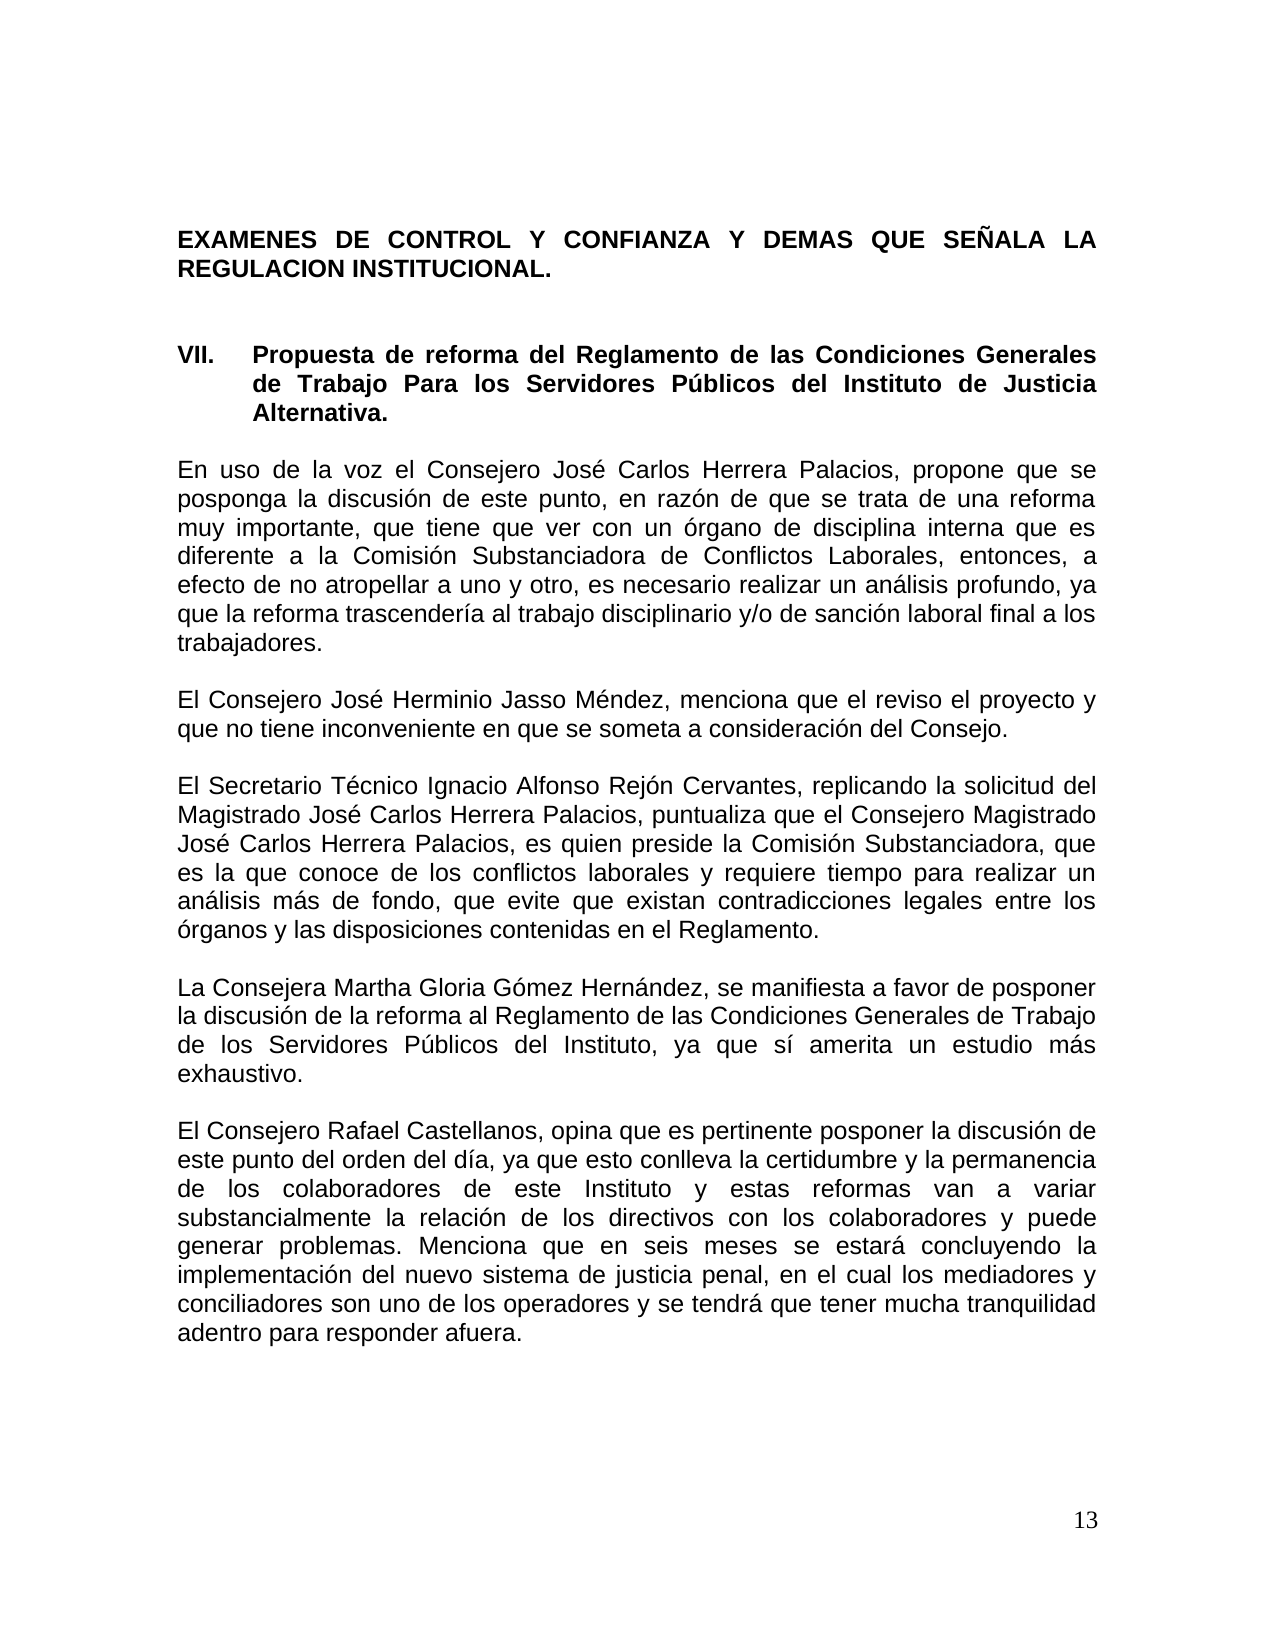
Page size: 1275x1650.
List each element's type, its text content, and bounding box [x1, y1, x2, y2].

list Propuesta de reforma del Reglamento de las Condiciones Generales de Trabajo Para los Servidores Públicos del Instituto de Justicia Alternativa. [214, 340, 1098, 426]
text El Consejero José Herminio Jasso Méndez, menciona que el reviso el proyecto y que no tiene inconveniente en que se someta a consideración del Consejo. [177, 685, 1098, 742]
text El Secretario Técnico Ignacio Alfonso Rejón Cervantes, replicando la solicitud del Magistrado José Carlos Herrera Palacios, puntualiza que el Consejero Magistrado José Carlos Herrera Palacios, es quien preside la Comisión Substanciadora, que es la que conoce de los conflictos laborales y requiere tiempo para realizar un análisis más de fondo, que evite que existan contradicciones legales entre los órganos y las disposiciones contenidas en el Reglamento. [177, 771, 1098, 944]
text El Consejero Rafael Castellanos, opina que es pertinente posponer la discusión de este punto del orden del día, ya que esto conlleva la certidumbre y la permanencia de los colaboradores de este Instituto y estas reformas van a variar substancialmente la relación de los directivos con los colaboradores y puede generar problemas. Menciona que en seis meses se estará concluyendo la implementación del nuevo sistema de justicia penal, en el cual los mediadores y conciliadores son uno de los operadores y se tendrá que tener mucha tranquilidad adentro para responder afuera. [177, 1116, 1098, 1346]
text La Consejera Martha Gloria Gómez Hernández, se manifiesta a favor de posponer la discusión de la reforma al Reglamento de las Condiciones Generales de Trabajo de los Servidores Públicos del Instituto, ya que sí amerita un estudio más exhaustivo. [177, 972, 1098, 1087]
text En uso de la voz el Consejero José Carlos Herrera Palacios, propone que se posponga la discusión de este punto, en razón de que se trata de una reforma muy importante, que tiene que ver con un órgano de disciplina interna que es diferente a la Comisión Substanciadora de Conflictos Laborales, entonces, a efecto de no atropellar a uno y otro, es necesario realizar un análisis profundo, ya que la reforma trascendería al trabajo disciplinario y/o de sanción laboral final a los trabajadores. [177, 455, 1098, 656]
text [177, 225, 1098, 282]
